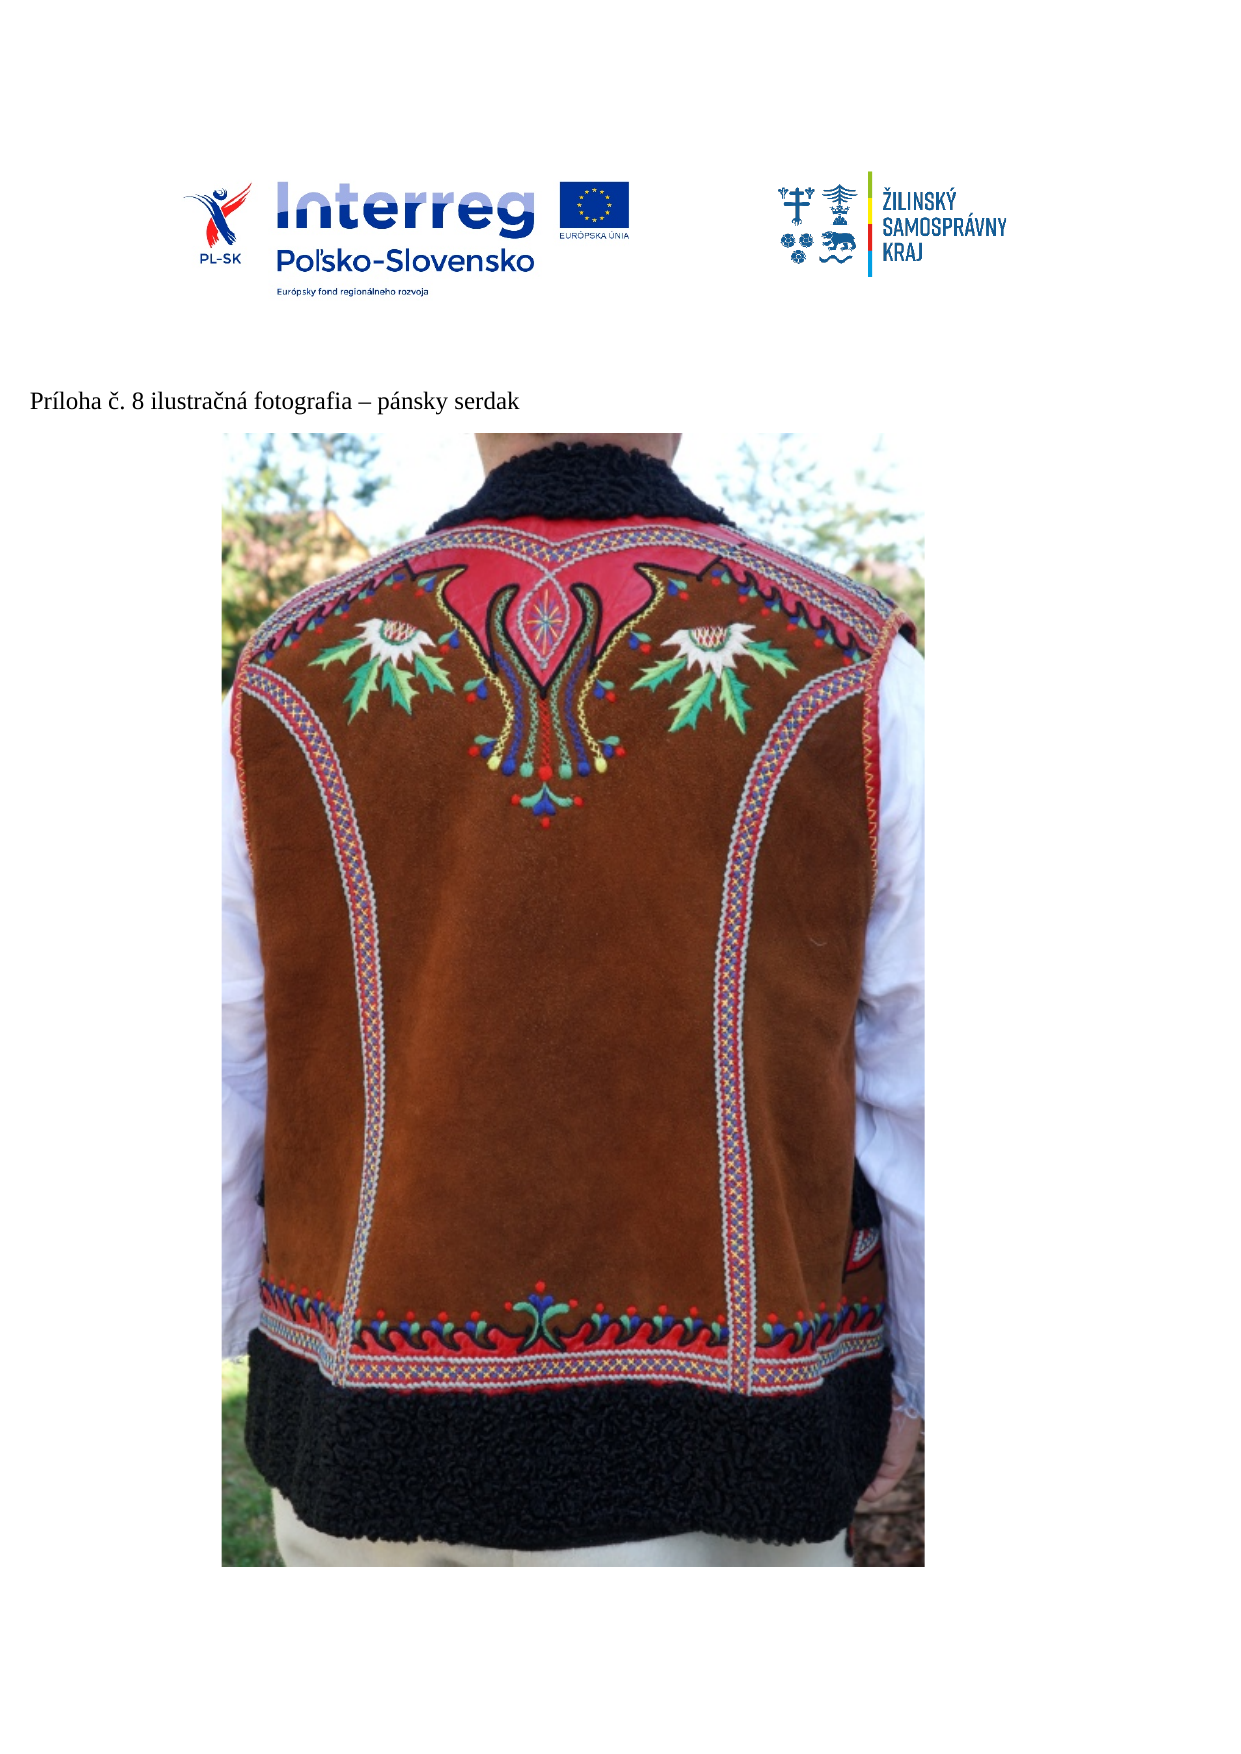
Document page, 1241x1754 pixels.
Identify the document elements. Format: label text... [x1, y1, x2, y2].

picture [148, 147, 663, 329]
text Príloha č. 8 ilustračná fotografia – pánsky serdak [29, 386, 1093, 415]
picture [221, 433, 925, 1567]
picture [778, 152, 1007, 296]
